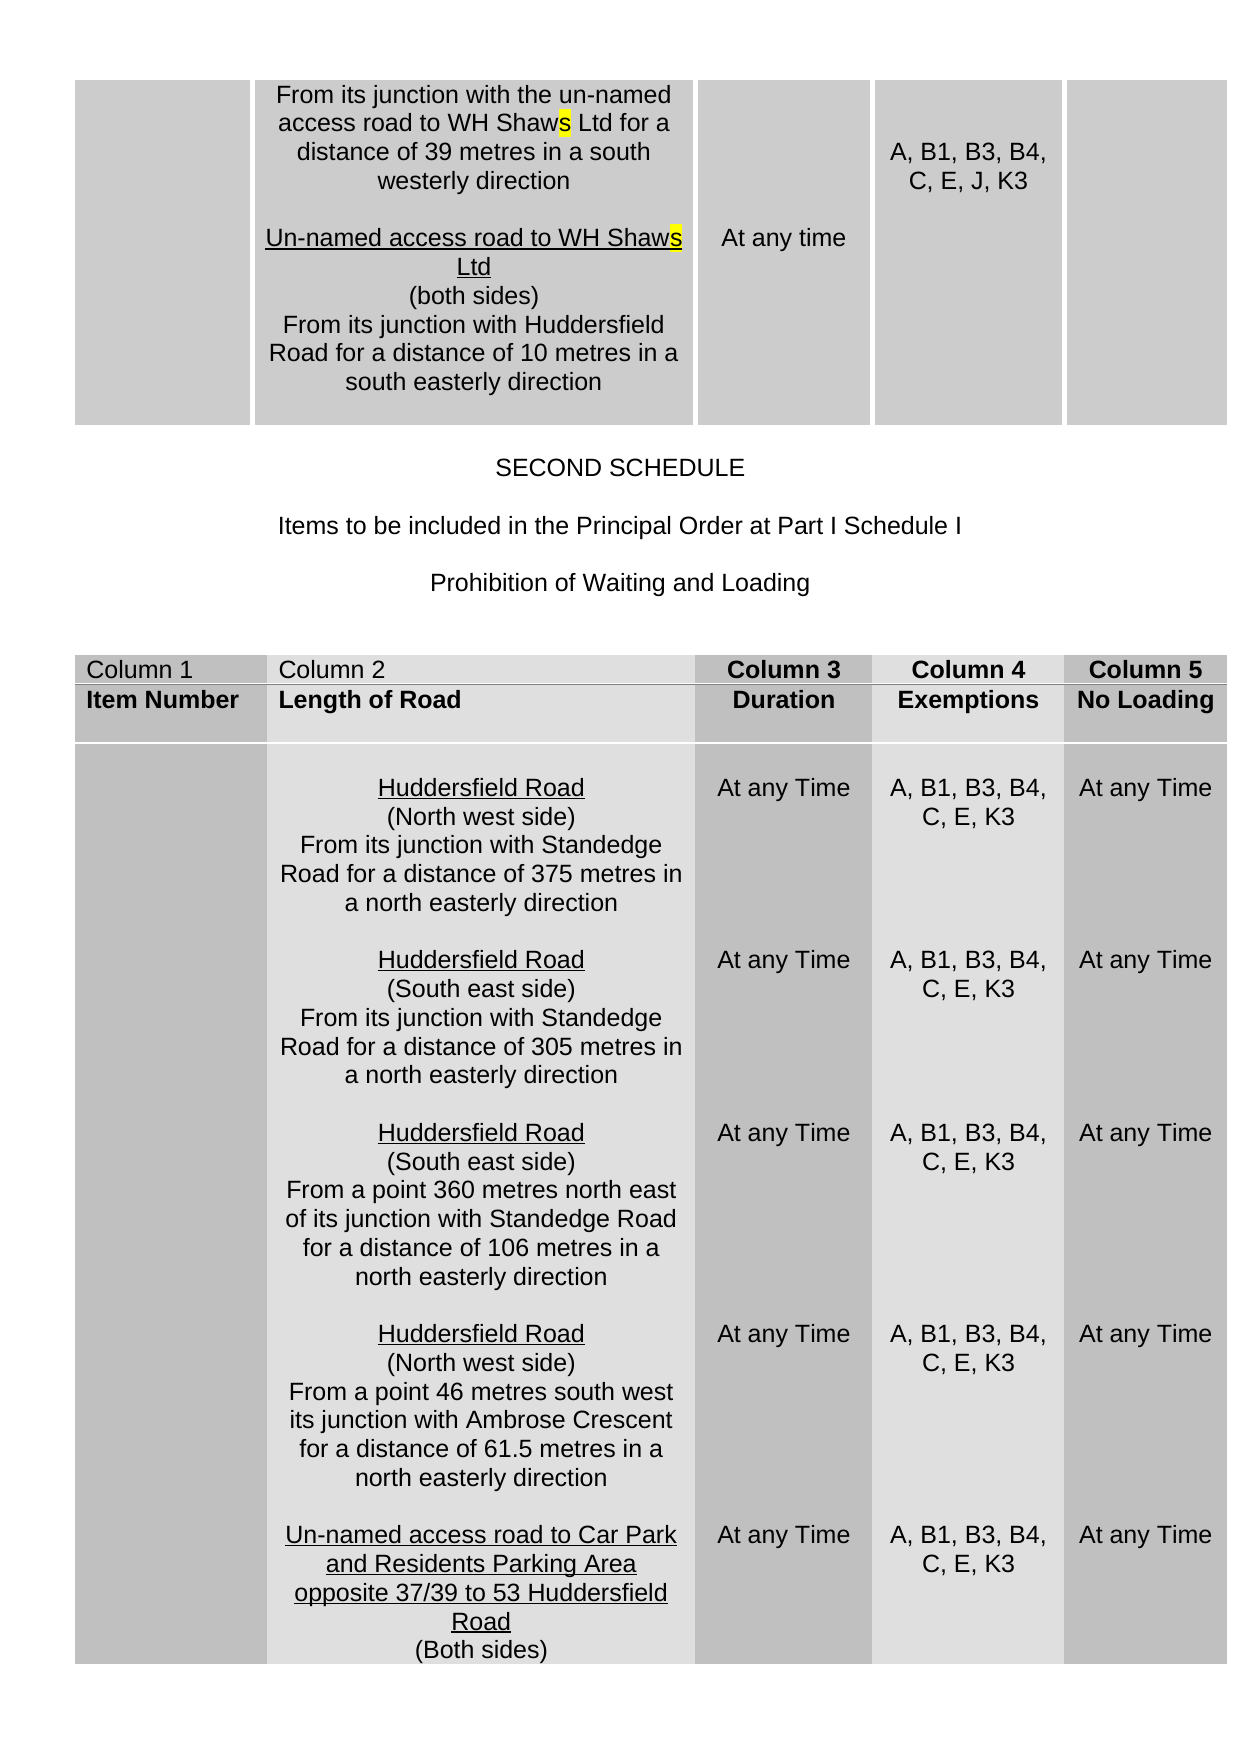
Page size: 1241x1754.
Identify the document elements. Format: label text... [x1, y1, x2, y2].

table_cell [267, 744, 695, 1664]
text Prohibition of Waiting and Loading [75, 568, 1165, 597]
table_header Column 4 [872, 655, 1064, 683]
table_cell Item Number [75, 685, 267, 742]
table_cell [255, 80, 693, 425]
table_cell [695, 744, 872, 1664]
text Items to be included in the Principal Order at Part I Schedule I [75, 511, 1165, 540]
table_header Column 3 [695, 655, 872, 683]
text SECOND SCHEDULE [75, 453, 1165, 482]
table_cell [75, 744, 267, 1664]
table_cell Length of Road [267, 685, 695, 742]
table_header Column 5 [1064, 655, 1227, 683]
table_cell Duration [695, 685, 872, 742]
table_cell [872, 744, 1064, 1664]
table_cell Exemptions [872, 685, 1064, 742]
table_cell No Loading [1064, 685, 1227, 742]
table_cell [875, 80, 1062, 425]
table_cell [698, 80, 870, 425]
table_header Column 1 [75, 655, 267, 683]
table_cell [1067, 80, 1227, 425]
table_header Column 2 [267, 655, 695, 683]
table_cell [75, 80, 250, 425]
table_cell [1064, 744, 1227, 1664]
